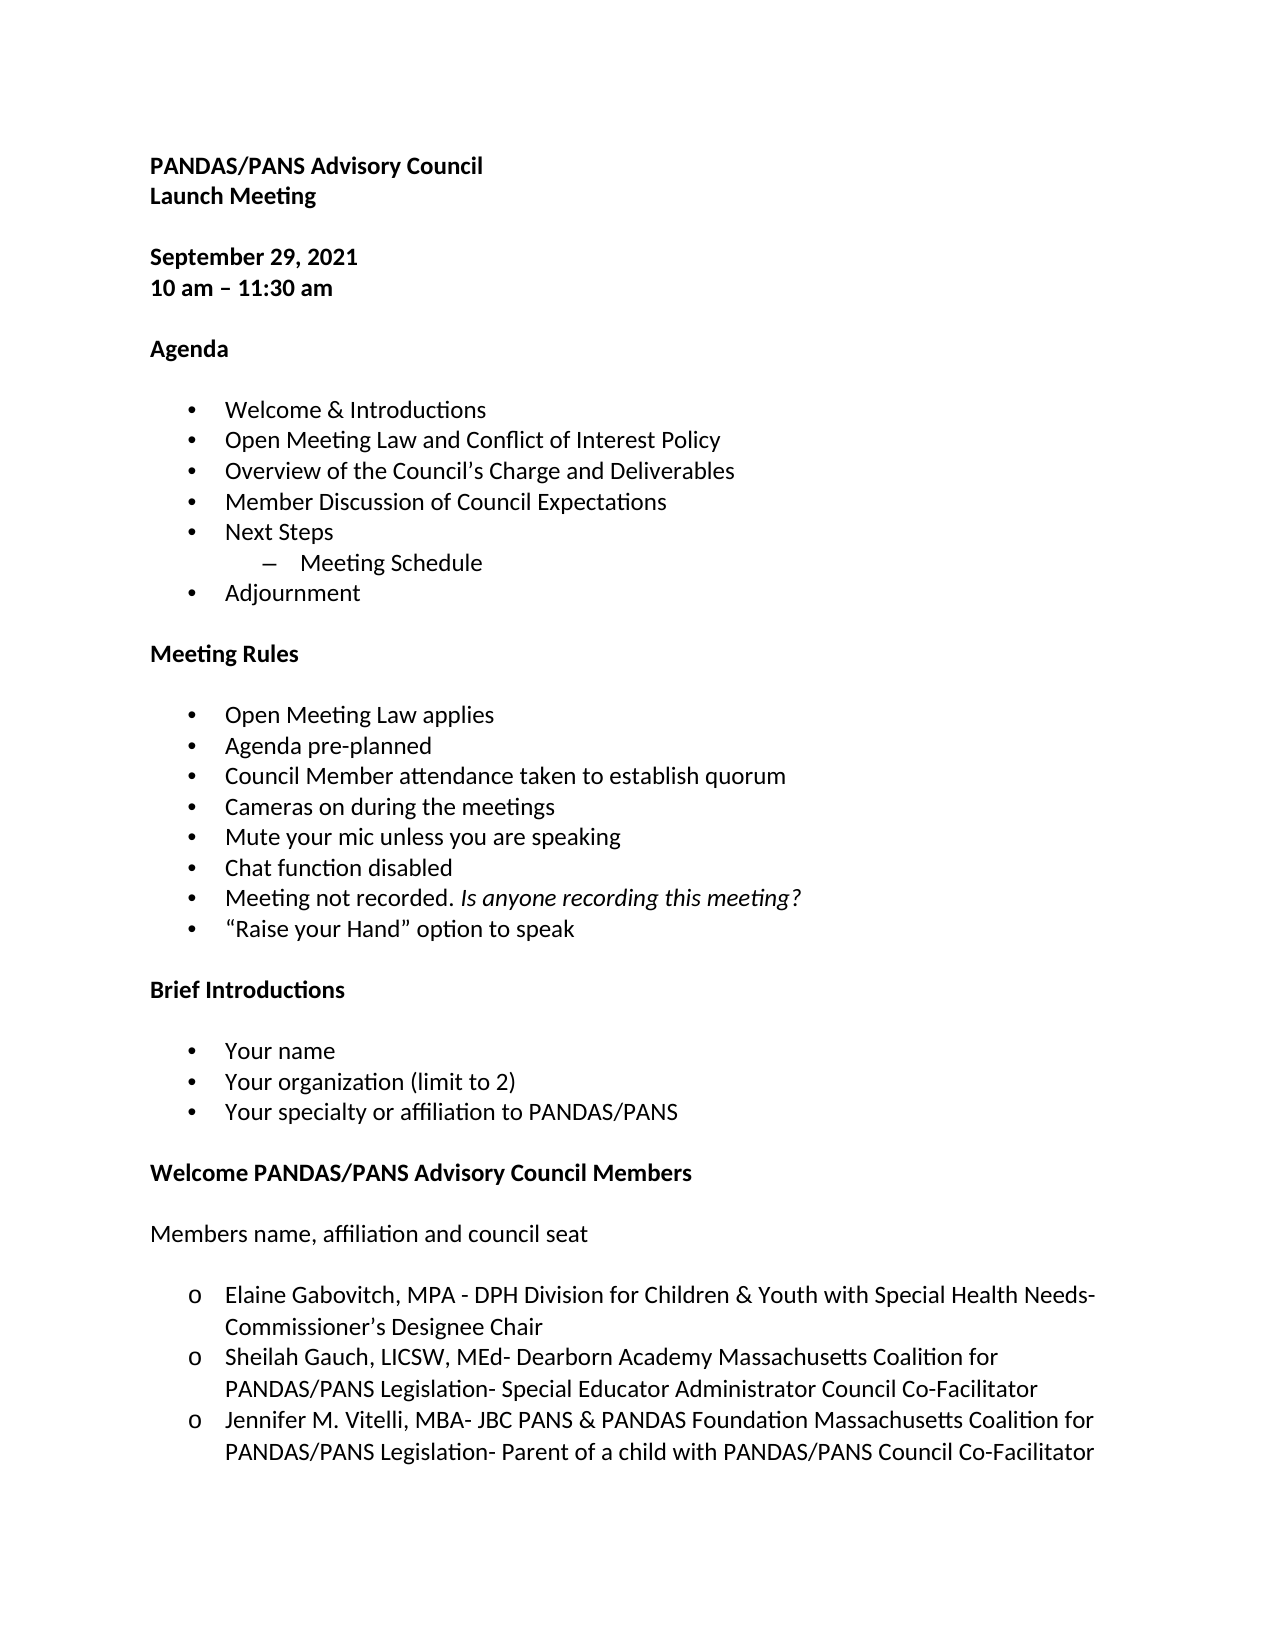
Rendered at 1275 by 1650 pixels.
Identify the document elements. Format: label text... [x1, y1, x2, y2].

list Mute your mic unless you are speaking [187, 821, 1125, 852]
list Meeting not recorded. Is anyone recording this meeting? [187, 882, 1125, 913]
text Members name, affiliation and council seat [150, 1218, 1125, 1249]
list Chat function disabled [187, 852, 1125, 882]
list Next Steps [187, 516, 1125, 547]
list Your specialty or affiliation to PANDAS/PANS [187, 1096, 1125, 1127]
list Sheilah Gauch, LICSW, MEd- Dearborn Academy Massachusetts Coalition for PANDAS/PANS Legislation- Special Educator Administrator Council Co-Facilitator [187, 1342, 1125, 1404]
list Overview of the Council’s Charge and Deliverables [187, 455, 1125, 486]
text Meeting Rules [150, 638, 1125, 669]
list Council Member attendance taken to establish quorum [187, 760, 1125, 791]
text Welcome PANDAS/PANS Advisory Council Members [150, 1157, 1125, 1188]
list Agenda pre-planned [187, 730, 1125, 760]
list Your organization (limit to 2) [187, 1066, 1125, 1096]
list Open Meeting Law applies [187, 699, 1125, 730]
list Jennifer M. Vitelli, MBA- JBC PANS & PANDAS Foundation Massachusetts Coalition for PANDAS/PANS Legislation- Parent of a child with PANDAS/PANS Council Co-Facilitator [187, 1404, 1125, 1466]
list Meeting Schedule [262, 547, 1125, 577]
list “Raise your Hand” option to speak [187, 913, 1125, 943]
list Welcome & Introductions [187, 394, 1125, 425]
text Brief Introductions [150, 974, 1125, 1004]
list Your name [187, 1035, 1125, 1066]
text PANDAS/PANS Advisory Council Launch Meeting September 29, 2021 10 am – 11:30 am [150, 150, 1125, 303]
list Open Meeting Law and Conflict of Interest Policy [187, 425, 1125, 455]
list Member Discussion of Council Expectations [187, 486, 1125, 516]
list Adjournment [187, 577, 1125, 608]
list Cameras on during the meetings [187, 791, 1125, 821]
list Elaine Gabovitch, MPA - DPH Division for Children & Youth with Special Health Needs- Commissioner’s Designee Chair [187, 1279, 1125, 1342]
text Agenda [150, 333, 1125, 364]
